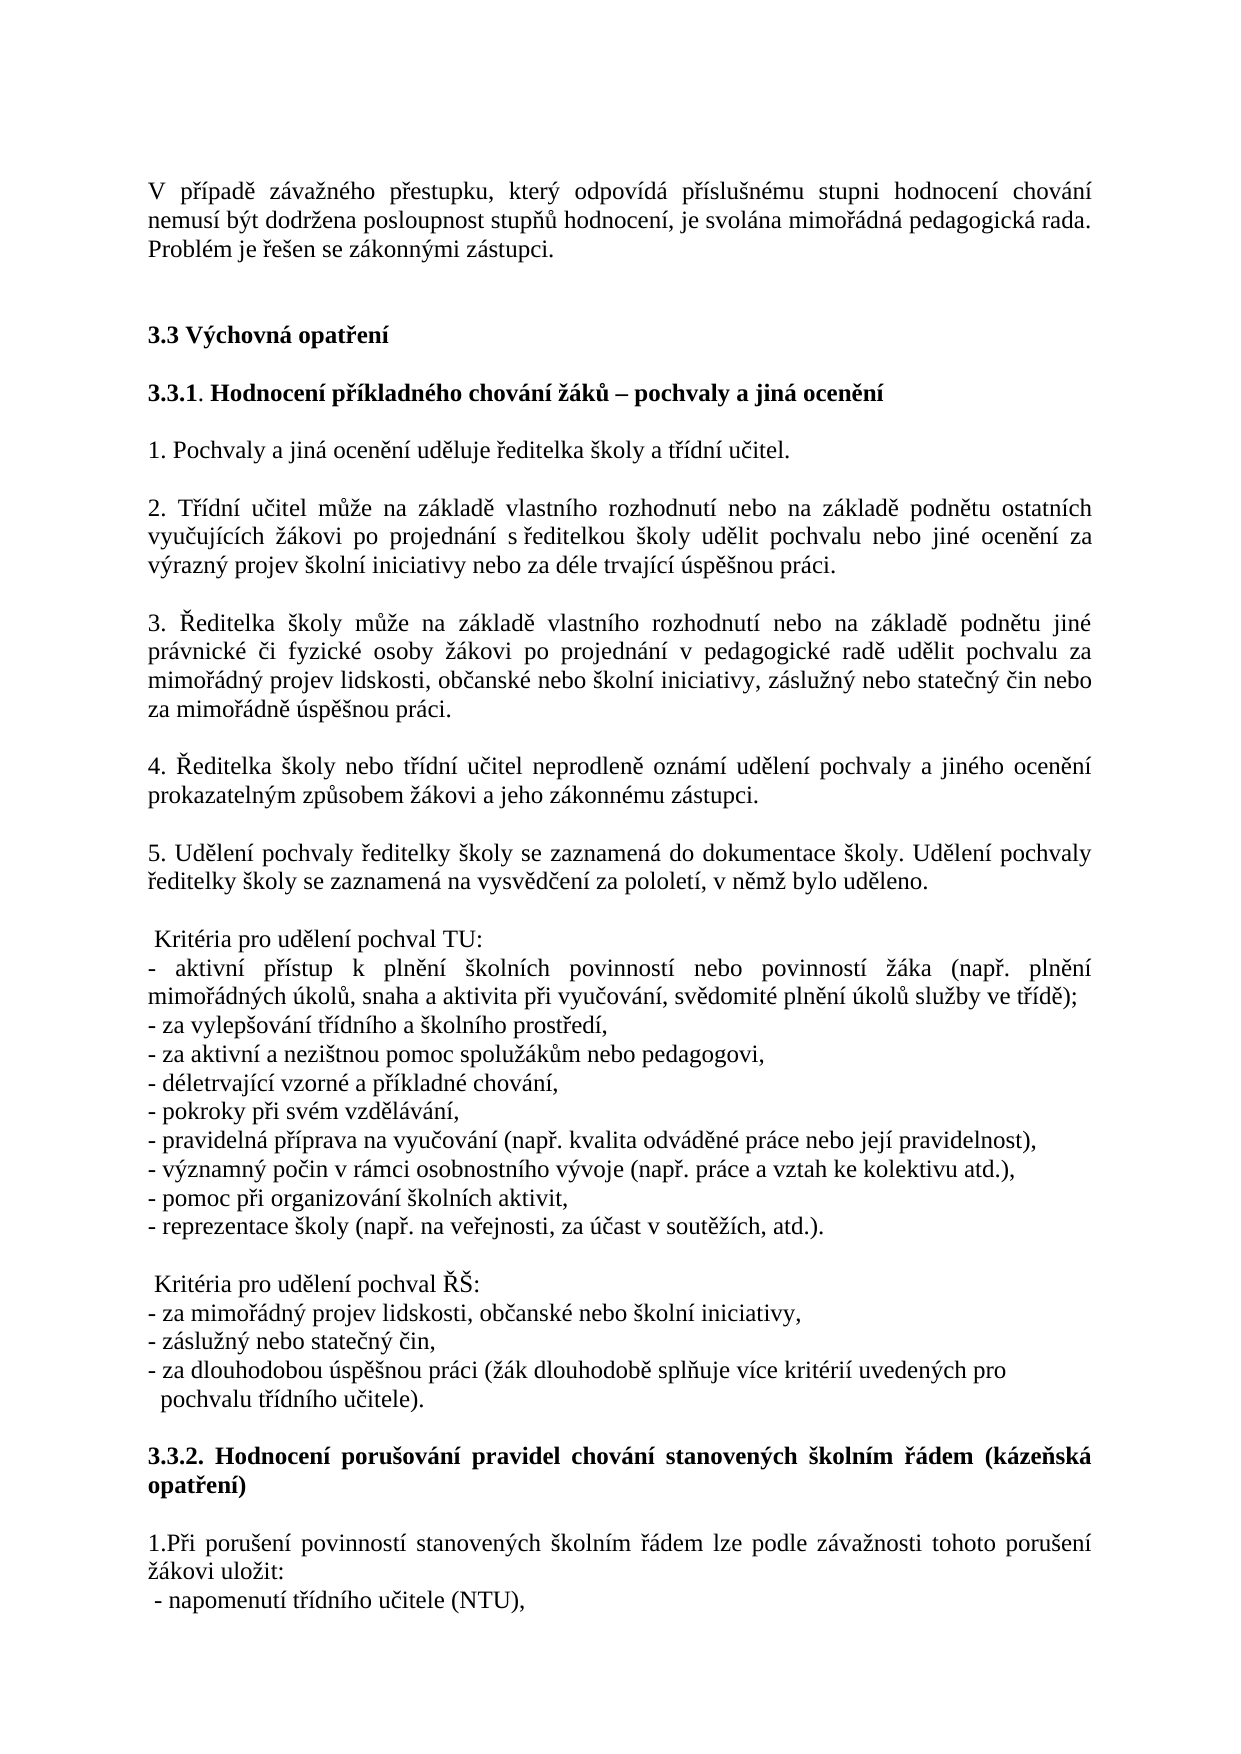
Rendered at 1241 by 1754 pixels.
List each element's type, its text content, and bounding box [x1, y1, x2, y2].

text pochvalu třídního učitele). [148, 1384, 1093, 1413]
text - za vylepšování třídního a školního prostředí, [148, 1010, 1093, 1039]
text - napomenutí třídního učitele (NTU), [148, 1585, 1093, 1614]
text 3. Ředitelka školy může na základě vlastního rozhodnutí nebo na základě podnětu jiné právnické či fyzické osoby žákovi po projednání v pedagogické radě udělit pochvalu za mimořádný projev lidskosti, občanské nebo školní iniciativy, záslužný nebo statečný čin nebo za mimořádně úspěšnou práci. [148, 608, 1093, 723]
text - záslužný nebo statečný čin, [148, 1326, 1093, 1355]
text 5. Udělení pochvaly ředitelky školy se zaznamená do dokumentace školy. Udělení pochvaly ředitelky školy se zaznamená na vysvědčení za pololetí, v němž bylo uděleno. [148, 838, 1093, 895]
text 3.3.1. Hodnocení příkladného chování žáků – pochvaly a jiná ocenění [148, 378, 1093, 406]
text - za dlouhodobou úspěšnou práci (žák dlouhodobě splňuje více kritérií uvedených pro [148, 1355, 1093, 1384]
text - reprezentace školy (např. na veřejnosti, za účast v soutěžích, atd.). [148, 1211, 1093, 1240]
text 4. Ředitelka školy nebo třídní učitel neprodleně oznámí udělení pochvaly a jiného ocenění prokazatelným způsobem žákovi a jeho zákonnému zástupci. [148, 751, 1093, 809]
text 3.3 Výchovná opatření [148, 320, 1093, 349]
text 3.3.2. Hodnocení porušování pravidel chování stanovených školním řádem (kázeňská opatření) [148, 1441, 1093, 1499]
text 1. Pochvaly a jiná ocenění uděluje ředitelka školy a třídní učitel. [148, 435, 1093, 464]
text V případě závažného přestupku, který odpovídá příslušnému stupni hodnocení chování nemusí být dodržena posloupnost stupňů hodnocení, je svolána mimořádná pedagogická rada. Problém je řešen se zákonnými zástupci. [148, 176, 1093, 263]
text 1.Při porušení povinností stanovených školním řádem lze podle závažnosti tohoto porušení žákovi uložit: [148, 1528, 1093, 1585]
text - pokroky při svém vzdělávání, [148, 1096, 1093, 1125]
text - za aktivní a nezištnou pomoc spolužákům nebo pedagogovi, [148, 1039, 1093, 1068]
text - významný počin v rámci osobnostního vývoje (např. práce a vztah ke kolektivu atd.), [148, 1154, 1093, 1183]
text Kritéria pro udělení pochval ŘŠ: [148, 1269, 1093, 1298]
text - pomoc při organizování školních aktivit, [148, 1183, 1093, 1211]
text Kritéria pro udělení pochval TU: [148, 924, 1093, 953]
text - déletrvající vzorné a příkladné chování, [148, 1068, 1093, 1096]
text - pravidelná příprava na vyučování (např. kvalita odváděné práce nebo její pravidelnost), [148, 1125, 1093, 1154]
text - za mimořádný projev lidskosti, občanské nebo školní iniciativy, [148, 1298, 1093, 1326]
text 2. Třídní učitel může na základě vlastního rozhodnutí nebo na základě podnětu ostatních vyučujících žákovi po projednání s ředitelkou školy udělit pochvalu nebo jiné ocenění za výrazný projev školní iniciativy nebo za déle trvající úspěšnou práci. [148, 493, 1093, 579]
text - aktivní přístup k plnění školních povinností nebo povinností žáka (např. plnění mimořádných úkolů, snaha a aktivita při vyučování, svědomité plnění úkolů služby ve třídě); [148, 953, 1093, 1010]
